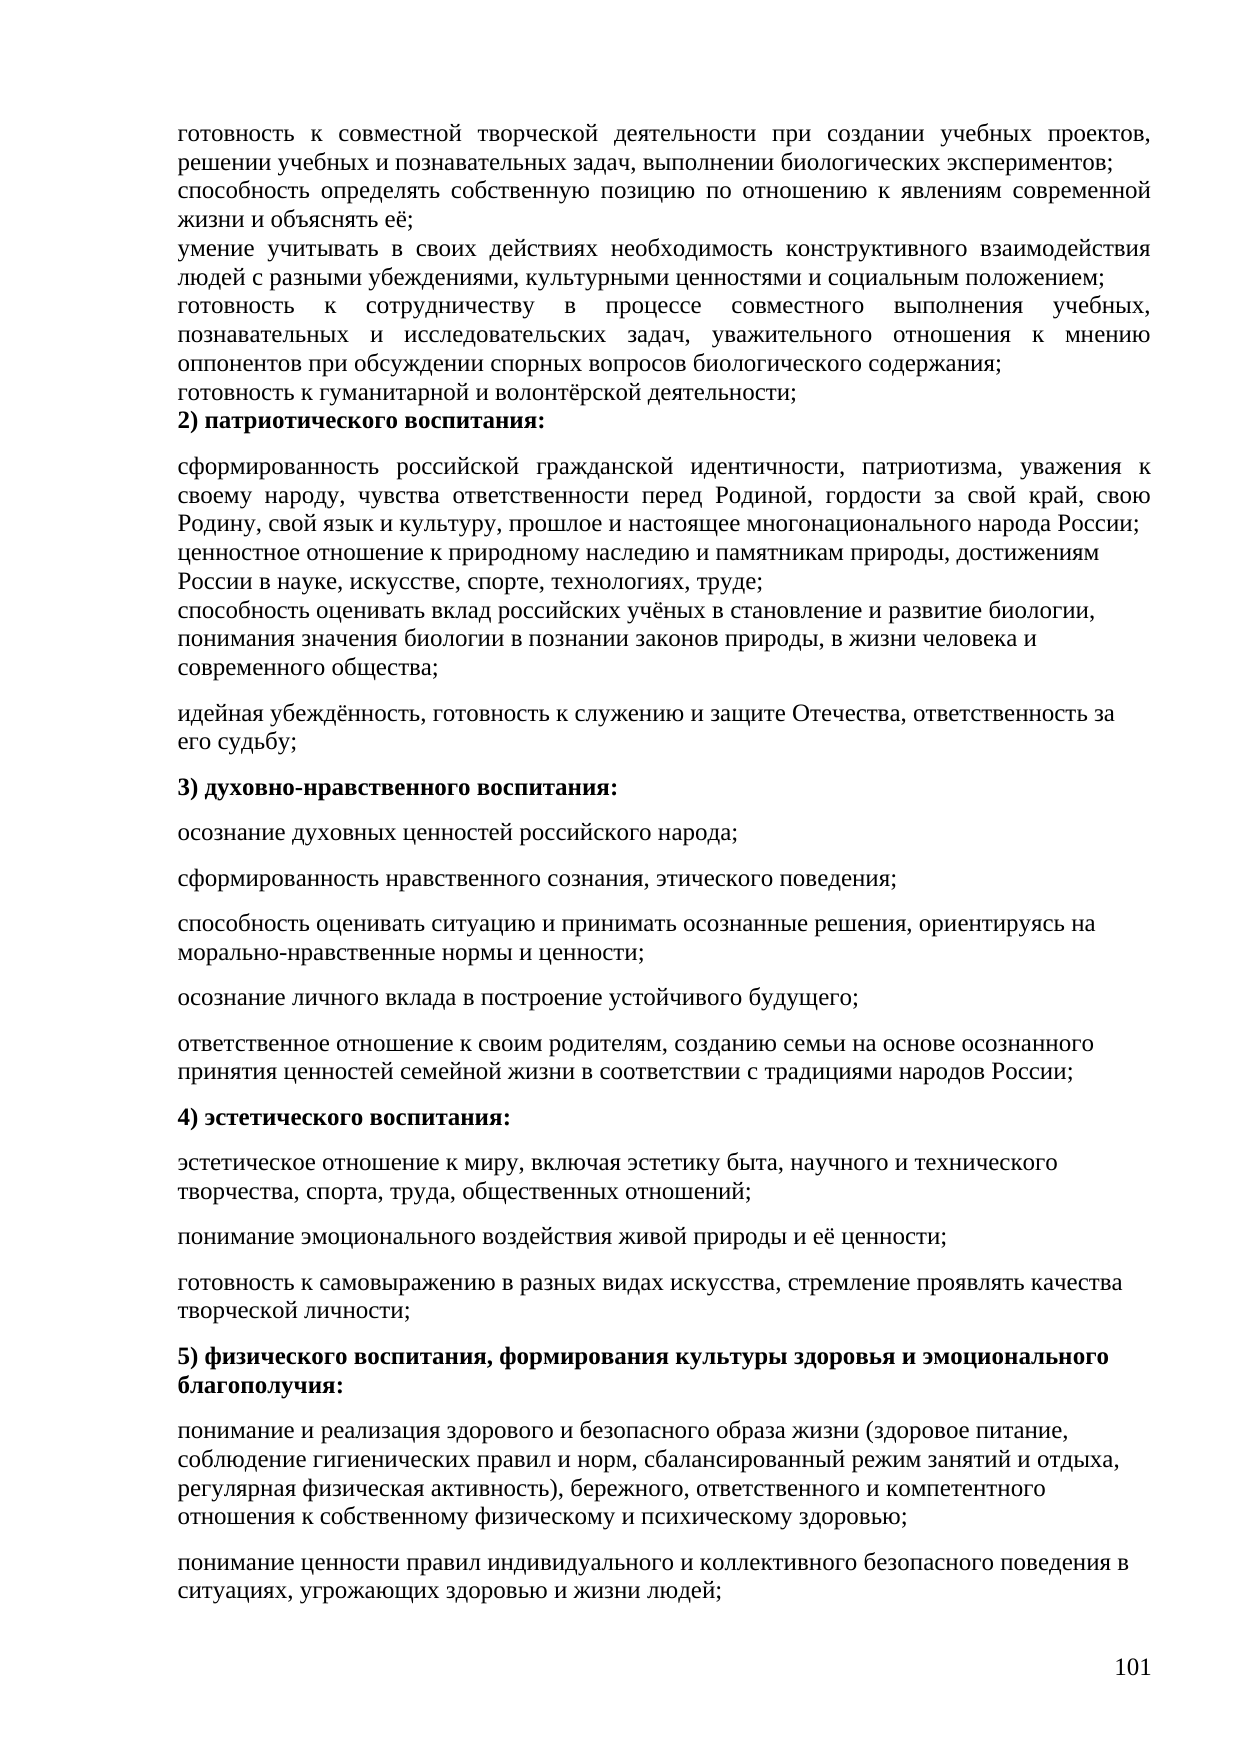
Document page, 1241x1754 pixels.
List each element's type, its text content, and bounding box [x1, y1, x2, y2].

text готовность к гуманитарной и волонтёрской деятельности; [177, 377, 1152, 406]
text готовность к самовыражению в разных видах искусства, стремление проявлять качества творческой личности; [177, 1267, 1152, 1324]
text 2) патриотического воспитания: [177, 406, 1152, 434]
text 4) эстетического воспитания: [177, 1102, 1152, 1131]
text осознание личного вклада в построение устойчивого будущего; [177, 982, 1152, 1011]
text умение учитывать в своих действиях необходимость конструктивного взаимодействия людей с разными убеждениями, культурными ценностями и социальным положением; [177, 233, 1152, 291]
text идейная убеждённость, готовность к служению и защите Отечества, ответственность за его судьбу; [177, 698, 1152, 755]
text сформированность нравственного сознания, этического поведения; [177, 863, 1152, 891]
text способность оценивать ситуацию и принимать осознанные решения, ориентируясь на морально-нравственные нормы и ценности; [177, 908, 1152, 966]
text ценностное отношение к природному наследию и памятникам природы, достижениям России в науке, искусстве, спорте, технологиях, труде; [177, 537, 1152, 595]
text эстетическое отношение к миру, включая эстетику быта, научного и технического творчества, спорта, труда, общественных отношений; [177, 1147, 1152, 1205]
text понимание ценности правил индивидуального и коллективного безопасного поведения в ситуациях, угрожающих здоровью и жизни людей; [177, 1547, 1152, 1604]
text сформированность российской гражданской идентичности, патриотизма, уважения к своему народу, чувства ответственности перед Родиной, гордости за свой край, свою Родину, свой язык и культуру, прошлое и настоящее многонационального народа России; [177, 451, 1152, 537]
text готовность к сотрудничеству в процессе совместного выполнения учебных, познавательных и исследовательских задач, уважительного отношения к мнению оппонентов при обсуждении спорных вопросов биологического содержания; [177, 291, 1152, 377]
text понимание и реализация здорового и безопасного образа жизни (здоровое питание, соблюдение гигиенических правил и норм, сбалансированный режим занятий и отдыха, регулярная физическая активность), бережного, ответственного и компетентного отношения к собственному физическому и психическому здоровью; [177, 1415, 1152, 1530]
text 5) физического воспитания, формирования культуры здоровья и эмоционального благополучия: [177, 1341, 1152, 1398]
text способность определять собственную позицию по отношению к явлениям современной жизни и объяснять её; [177, 176, 1152, 233]
text ответственное отношение к своим родителям, созданию семьи на основе осознанного принятия ценностей семейной жизни в соответствии с традициями народов России; [177, 1028, 1152, 1085]
text осознание духовных ценностей российского народа; [177, 817, 1152, 846]
text 3) духовно-нравственного воспитания: [177, 772, 1152, 801]
text способность оценивать вклад российских учёных в становление и развитие биологии, понимания значения биологии в познании законов природы, в жизни человека и современного общества; [177, 595, 1152, 681]
text понимание эмоционального воздействия живой природы и её ценности; [177, 1221, 1152, 1250]
text готовность к совместной творческой деятельности при создании учебных проектов, решении учебных и познавательных задач, выполнении биологических экспериментов; [177, 118, 1152, 176]
